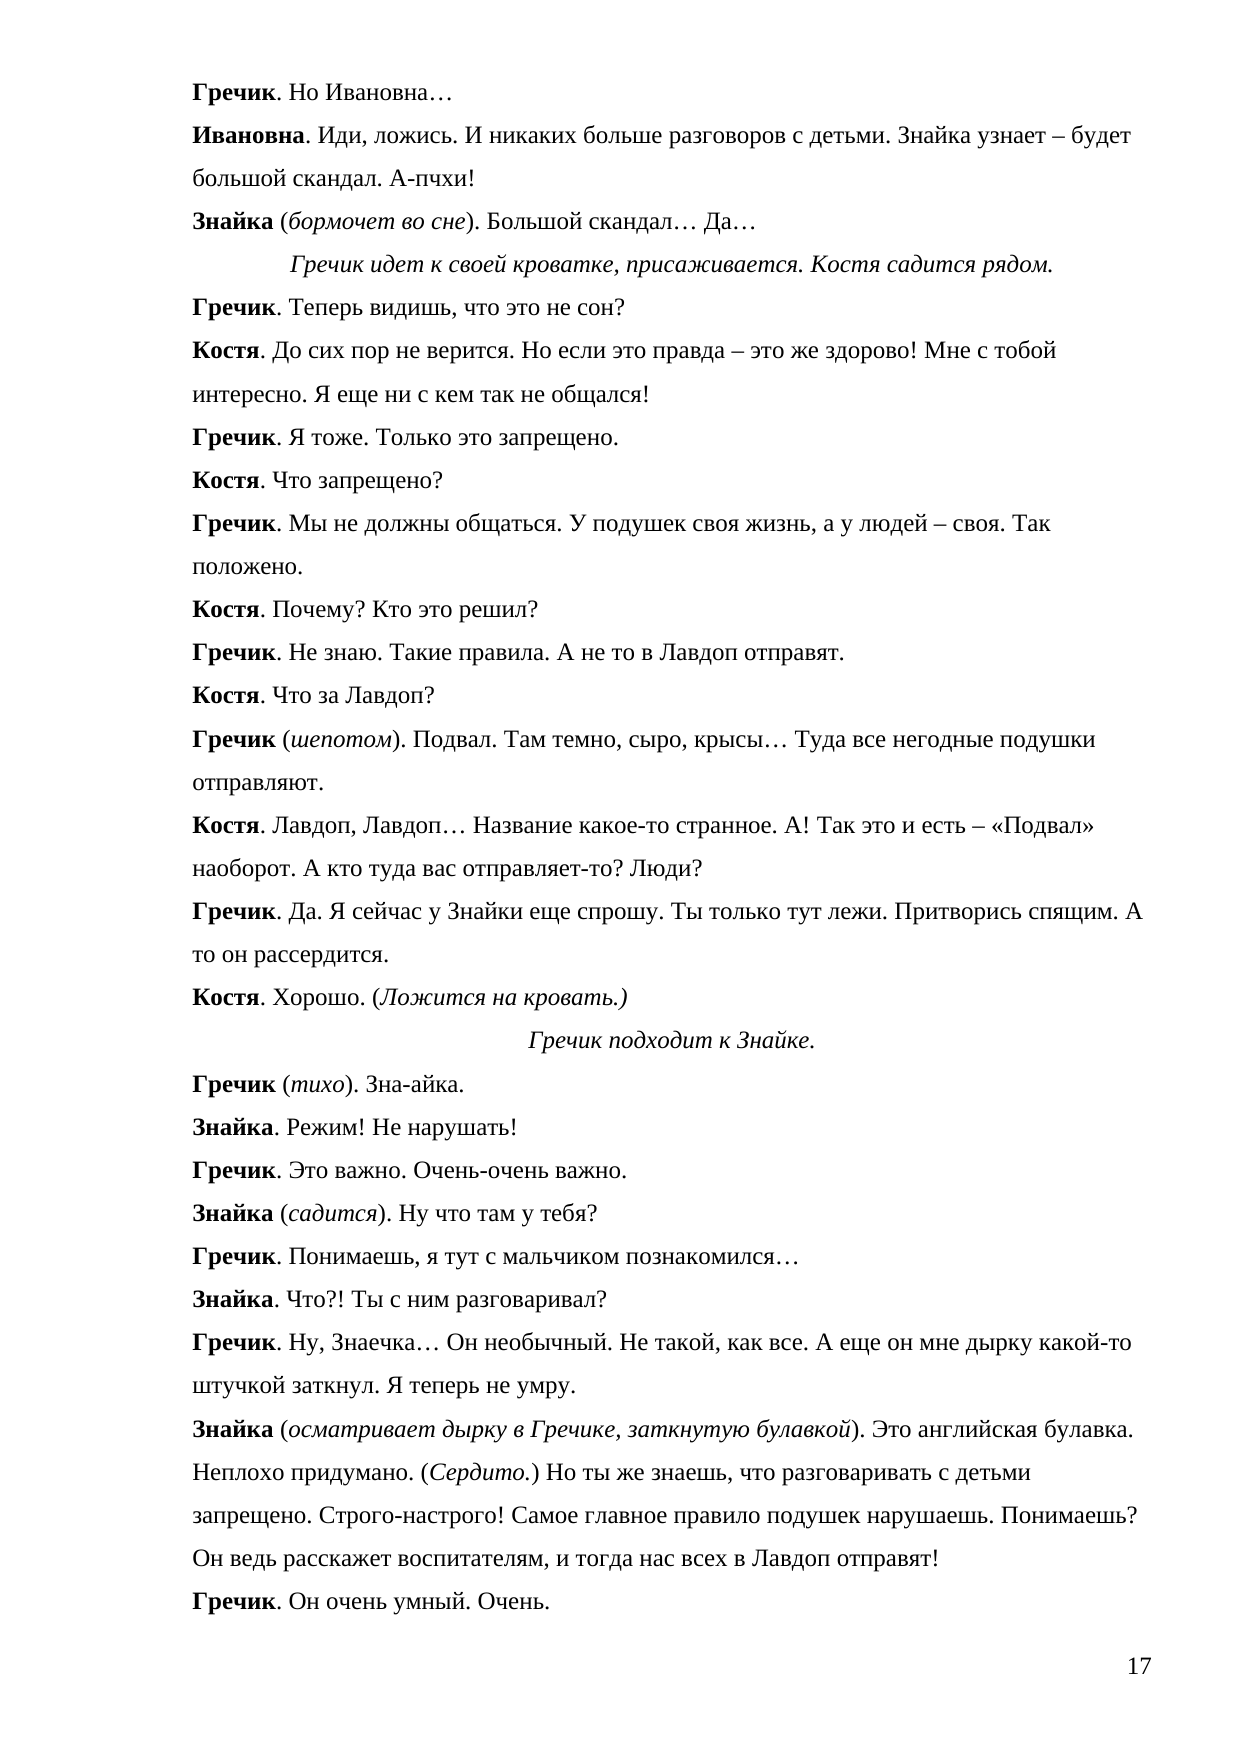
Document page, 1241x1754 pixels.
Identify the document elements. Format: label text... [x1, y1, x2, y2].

text Знайка (бормочет во сне). Большой скандал… Да… [192, 206, 1152, 235]
text Гречик. Да. Я сейчас у Знайки еще спрошу. Ты только тут лежи. Притворись спящим. А то он рассердится. [192, 896, 1152, 968]
text Знайка. Что?! Ты с ним разговаривал? [192, 1284, 1152, 1313]
text Костя. Что за Лавдоп? [192, 681, 1152, 709]
text Костя. Лавдоп, Лавдоп… Название какое-то странное. А! Так это и есть – «Подвал» наоборот. А кто туда вас отправляет-то? Люди? [192, 810, 1152, 882]
text Гречик. Я тоже. Только это запрещено. [192, 422, 1152, 451]
text Гречик. Но Ивановна… [192, 77, 1152, 106]
text Гречик. Не знаю. Такие правила. А не то в Лавдоп отправят. [192, 637, 1152, 666]
text Костя. До сих пор не верится. Но если это правда – это же здорово! Мне с тобой интересно. Я еще ни с кем так не общался! [192, 336, 1152, 407]
text Знайка. Режим! Не нарушать! [192, 1112, 1152, 1141]
text Гречик. Теперь видишь, что это не сон? [192, 292, 1152, 321]
text Гречик. Мы не должны общаться. У подушек своя жизнь, а у людей – своя. Так положено. [192, 508, 1152, 580]
text Знайка (садится). Ну что там у тебя? [192, 1198, 1152, 1227]
text Гречик. Это важно. Очень-очень важно. [192, 1155, 1152, 1184]
text Гречик идет к своей кроватке, присаживается. Костя садится рядом. [192, 249, 1152, 278]
text Гречик. Понимаешь, я тут с мальчиком познакомился… [192, 1241, 1152, 1270]
text Костя. Что запрещено? [192, 465, 1152, 494]
text Гречик подходит к Знайке. [192, 1026, 1152, 1054]
text Костя. Хорошо. (Ложится на кровать.) [192, 982, 1152, 1011]
text Гречик. Ну, Знаечка… Он необычный. Не такой, как все. А еще он мне дырку какой-то штучкой заткнул. Я теперь не умру. [192, 1327, 1152, 1399]
text Гречик (шепотом). Подвал. Там темно, сыро, крысы… Туда все негодные подушки отправляют. [192, 724, 1152, 796]
text Гречик (тихо). Зна-айка. [192, 1069, 1152, 1097]
text Костя. Почему? Кто это решил? [192, 594, 1152, 623]
text Гречик. Он очень умный. Очень. [192, 1586, 1152, 1615]
text Знайка (осматривает дырку в Гречике, заткнутую булавкой). Это английская булавка. Неплохо придумано. (Сердито.) Но ты же знаешь, что разговаривать с детьми запрещено. Строго-настрого! Самое главное правило подушек нарушаешь. Понимаешь? Он ведь расскажет воспитателям, и тогда нас всех в Лавдоп отправят! [192, 1414, 1152, 1572]
text Ивановна. Иди, ложись. И никаких больше разговоров с детьми. Знайка узнает – будет большой скандал. А-пчхи! [192, 120, 1152, 192]
